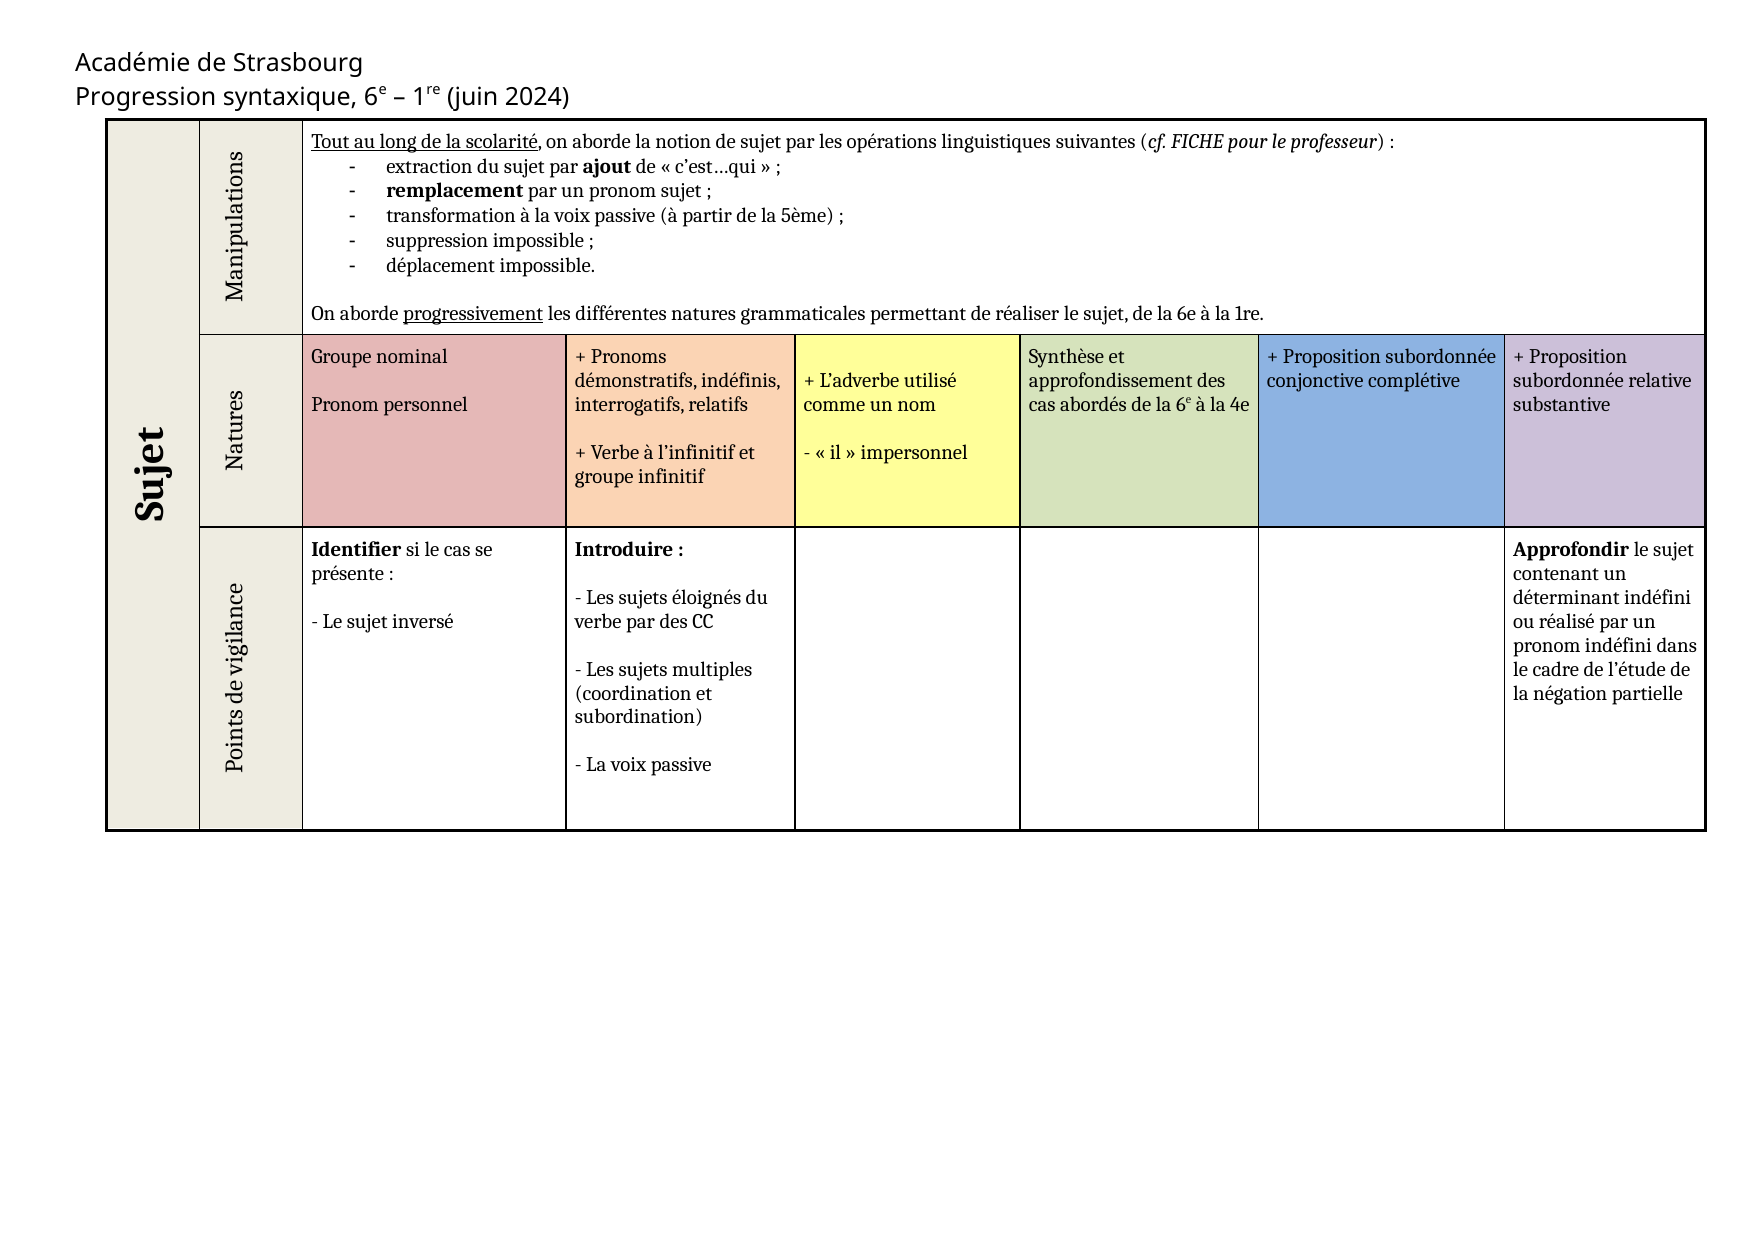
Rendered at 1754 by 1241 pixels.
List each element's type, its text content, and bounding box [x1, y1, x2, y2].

table_cell + Proposition subordonnée conjonctive complétive [1259, 335, 1504, 526]
table_cell [1021, 528, 1258, 828]
table_cell + Proposition subordonnée relative substantive [1505, 335, 1704, 526]
table_cell Introduire : - Les sujets éloignés du verbe par des CC - Les sujets multiples (coordination et subordination) - La voix passive [567, 528, 794, 828]
table_header Tout au long de la scolarité, on aborde la notion de sujet par les opérations linguistiques suivantes (cf. FICHE pour le professeur) : extraction du sujet par ajout de « c’est…qui » ; remplacement par un pronom sujet ; transformation à la voix passive (à partir de la 5ème) ; suppression impossible ; déplacement impossible. On aborde progressivement les différentes natures grammaticales permettant de réaliser le sujet, de la 6e à la 1re. [303, 121, 1704, 334]
table_cell Groupe nominal Pronom personnel [303, 335, 565, 526]
table_header Manipulations [200, 121, 302, 334]
table_cell + Pronoms démonstratifs, indéfinis, interrogatifs, relatifs + Verbe à l’infinitif et groupe infinitif [567, 335, 794, 526]
table_cell Points de vigilance [200, 528, 302, 828]
table_cell Approfondir le sujet contenant un déterminant indéfini ou réalisé par un pronom indéfini dans le cadre de l’étude de la négation partielle [1505, 528, 1704, 828]
table_cell Natures [200, 335, 302, 526]
table_cell [1259, 528, 1504, 828]
table_header Sujet [108, 121, 199, 828]
table_cell [796, 528, 1019, 828]
table_cell Identifier si le cas se présente : - Le sujet inversé [303, 528, 565, 828]
table_cell + L’adverbe utilisé comme un nom - « il » impersonnel [796, 335, 1019, 526]
table_cell Synthèse et approfondissement des cas abordés de la 6e à la 4e [1021, 335, 1258, 526]
